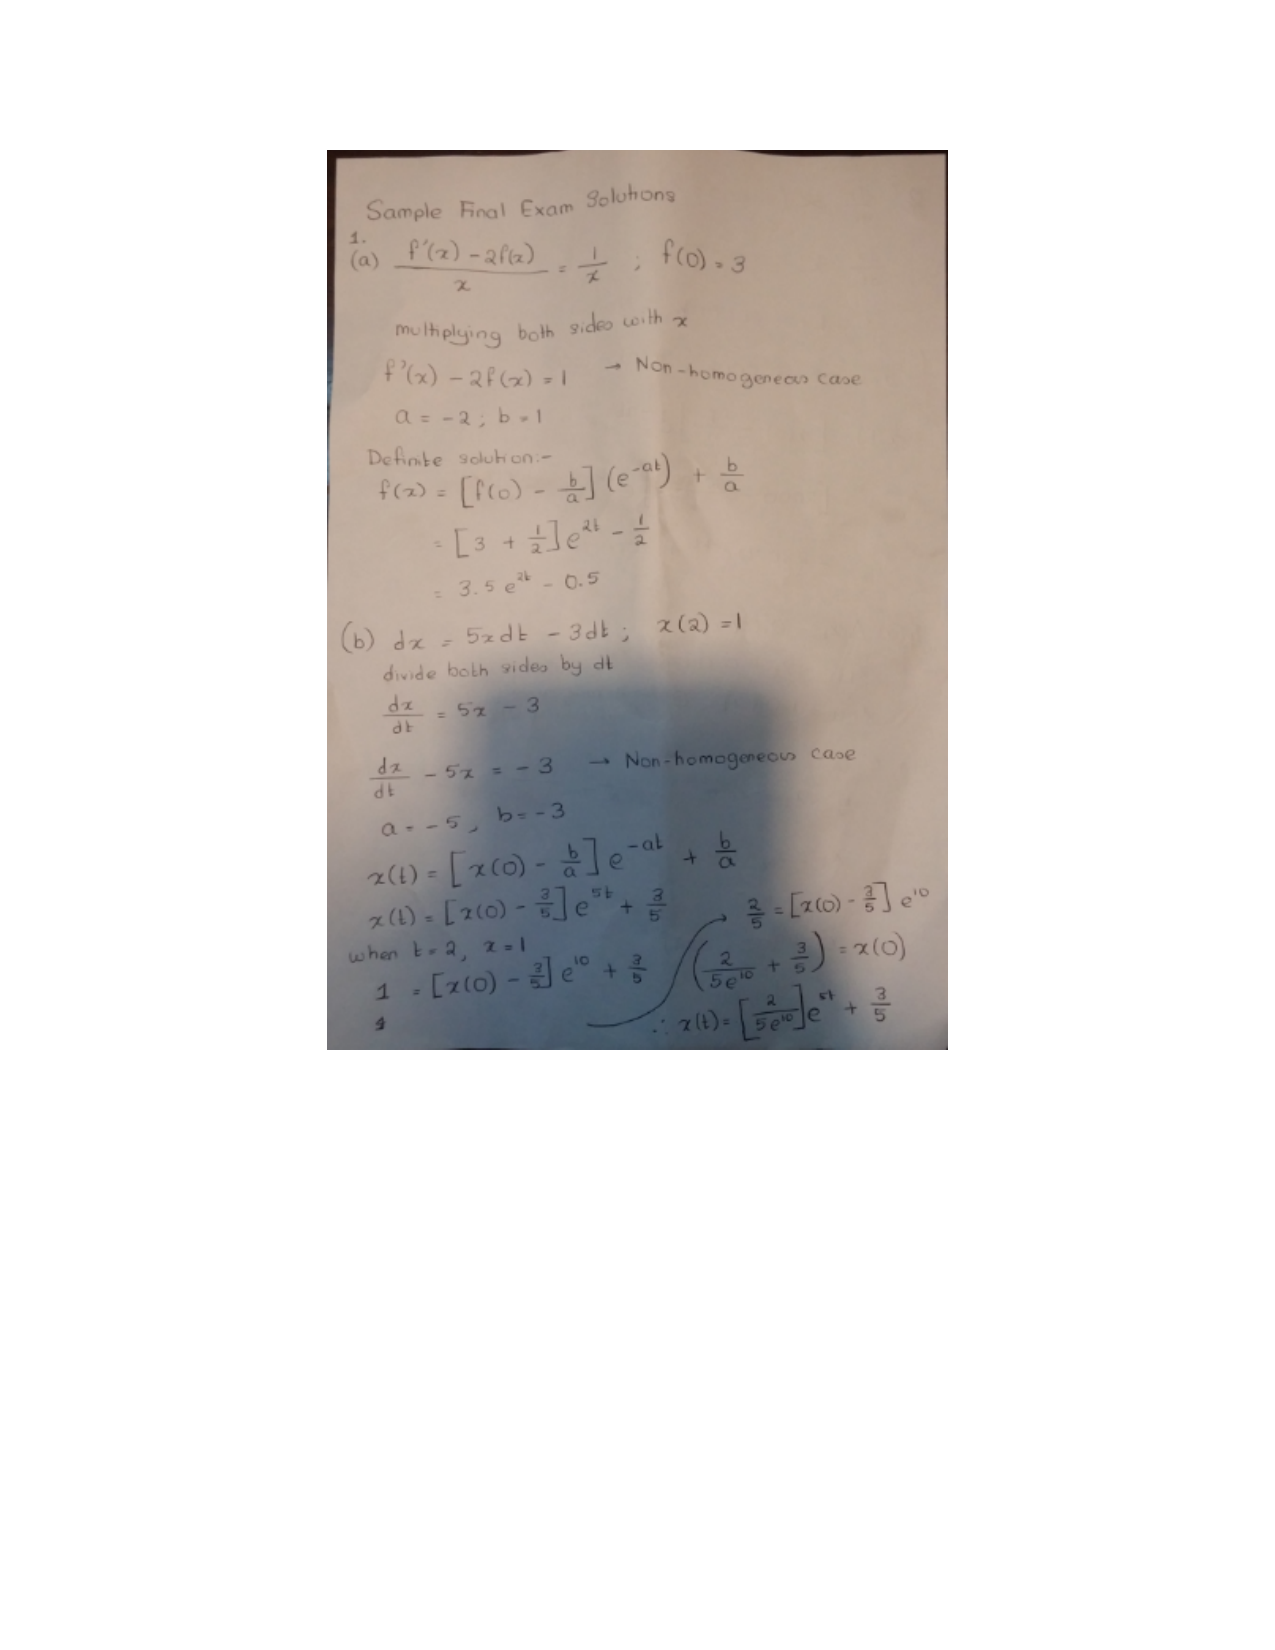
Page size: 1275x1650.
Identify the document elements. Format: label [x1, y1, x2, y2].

picture [327, 150, 948, 1050]
